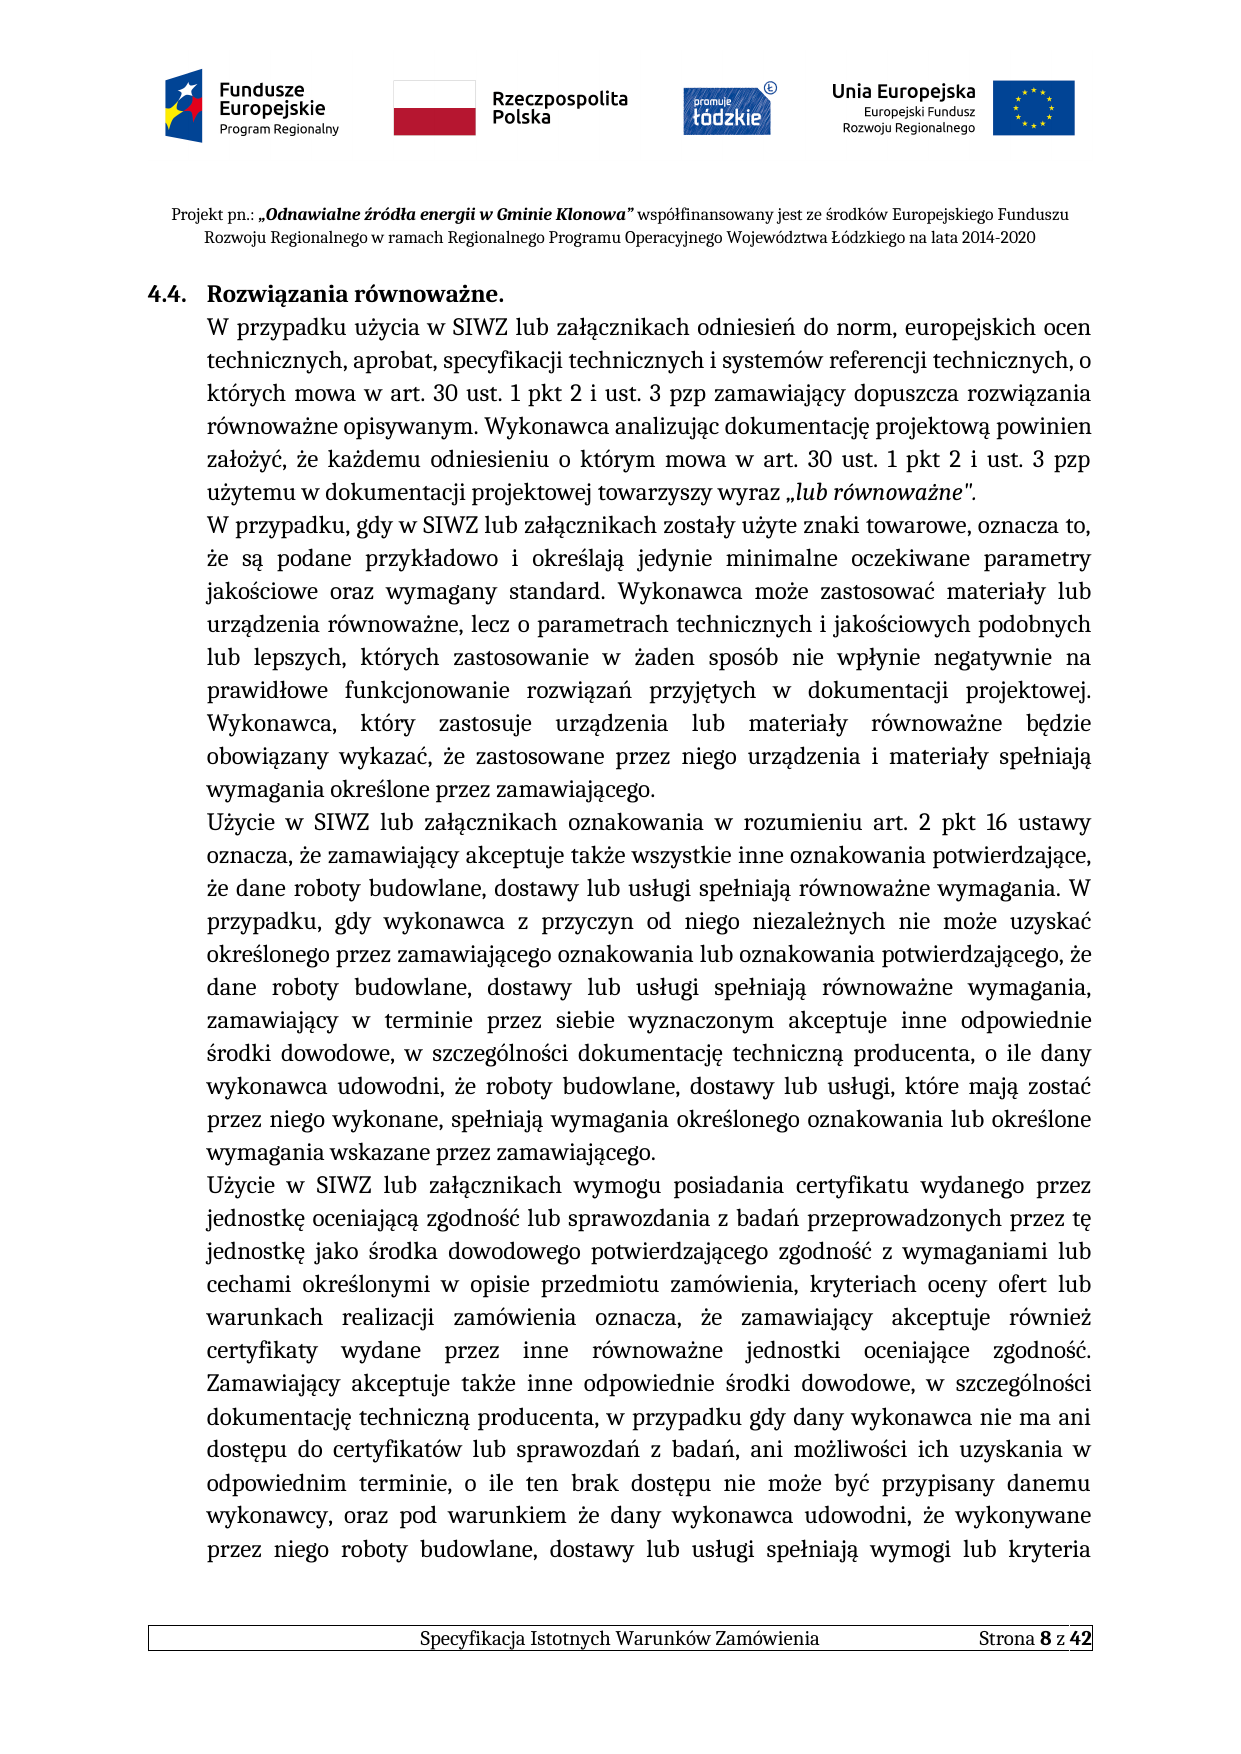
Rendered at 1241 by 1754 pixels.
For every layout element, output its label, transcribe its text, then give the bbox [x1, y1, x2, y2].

list W przypadku, gdy w SIWZ lub załącznikach zostały użyte znaki towarowe, oznacza to, że są podane przykładowo i określają jedynie minimalne oczekiwane parametry jakościowe oraz wymagany standard. Wykonawca może zastosować materiały lub urządzenia równoważne, lecz o parametrach technicznych i jakościowych podobnych lub lepszych, których zastosowanie w żaden sposób nie wpłynie negatywnie na prawidłowe funkcjonowanie rozwiązań przyjętych w dokumentacji projektowej. Wykonawca, który zastosuje urządzenia lub materiały równoważne będzie obowiązany wykazać, że zastosowane przez niego urządzenia i materiały spełniają wymagania określone przez zamawiającego. [207, 511, 1093, 804]
picture [147, 50, 1093, 161]
list Użycie w SIWZ lub załącznikach oznakowania w rozumieniu art. 2 pkt 16 ustawy oznacza, że zamawiający akceptuje także wszystkie inne oznakowania potwierdzające, że dane roboty budowlane, dostawy lub usługi spełniają równoważne wymagania. W przypadku, gdy wykonawca z przyczyn od niego niezależnych nie może uzyskać określonego przez zamawiającego oznakowania lub oznakowania potwierdzającego, że dane roboty budowlane, dostawy lub usługi spełniają równoważne wymagania, zamawiający w terminie przez siebie wyznaczonym akceptuje inne odpowiednie środki dowodowe, w szczególności dokumentację techniczną producenta, o ile dany wykonawca udowodni, że roboty budowlane, dostawy lub usługi, które mają zostać przez niego wykonane, spełniają wymagania określonego oznakowania lub określone wymagania wskazane przez zamawiającego. [207, 808, 1093, 1167]
list Rozwiązania równoważne. [148, 280, 1093, 308]
list W przypadku użycia w SIWZ lub załącznikach odniesień do norm, europejskich ocen technicznych, aprobat, specyfikacji technicznych i systemów referencji technicznych, o których mowa w art. 30 ust. 1 pkt 2 i ust. 3 pzp zamawiający dopuszcza rozwiązania równoważne opisywanym. Wykonawca analizując dokumentację projektową powinien założyć, że każdemu odniesieniu o którym mowa w art. 30 ust. 1 pkt 2 i ust. 3 pzp użytemu w dokumentacji projektowej towarzyszy wyraz „lub równoważne". [207, 313, 1093, 507]
